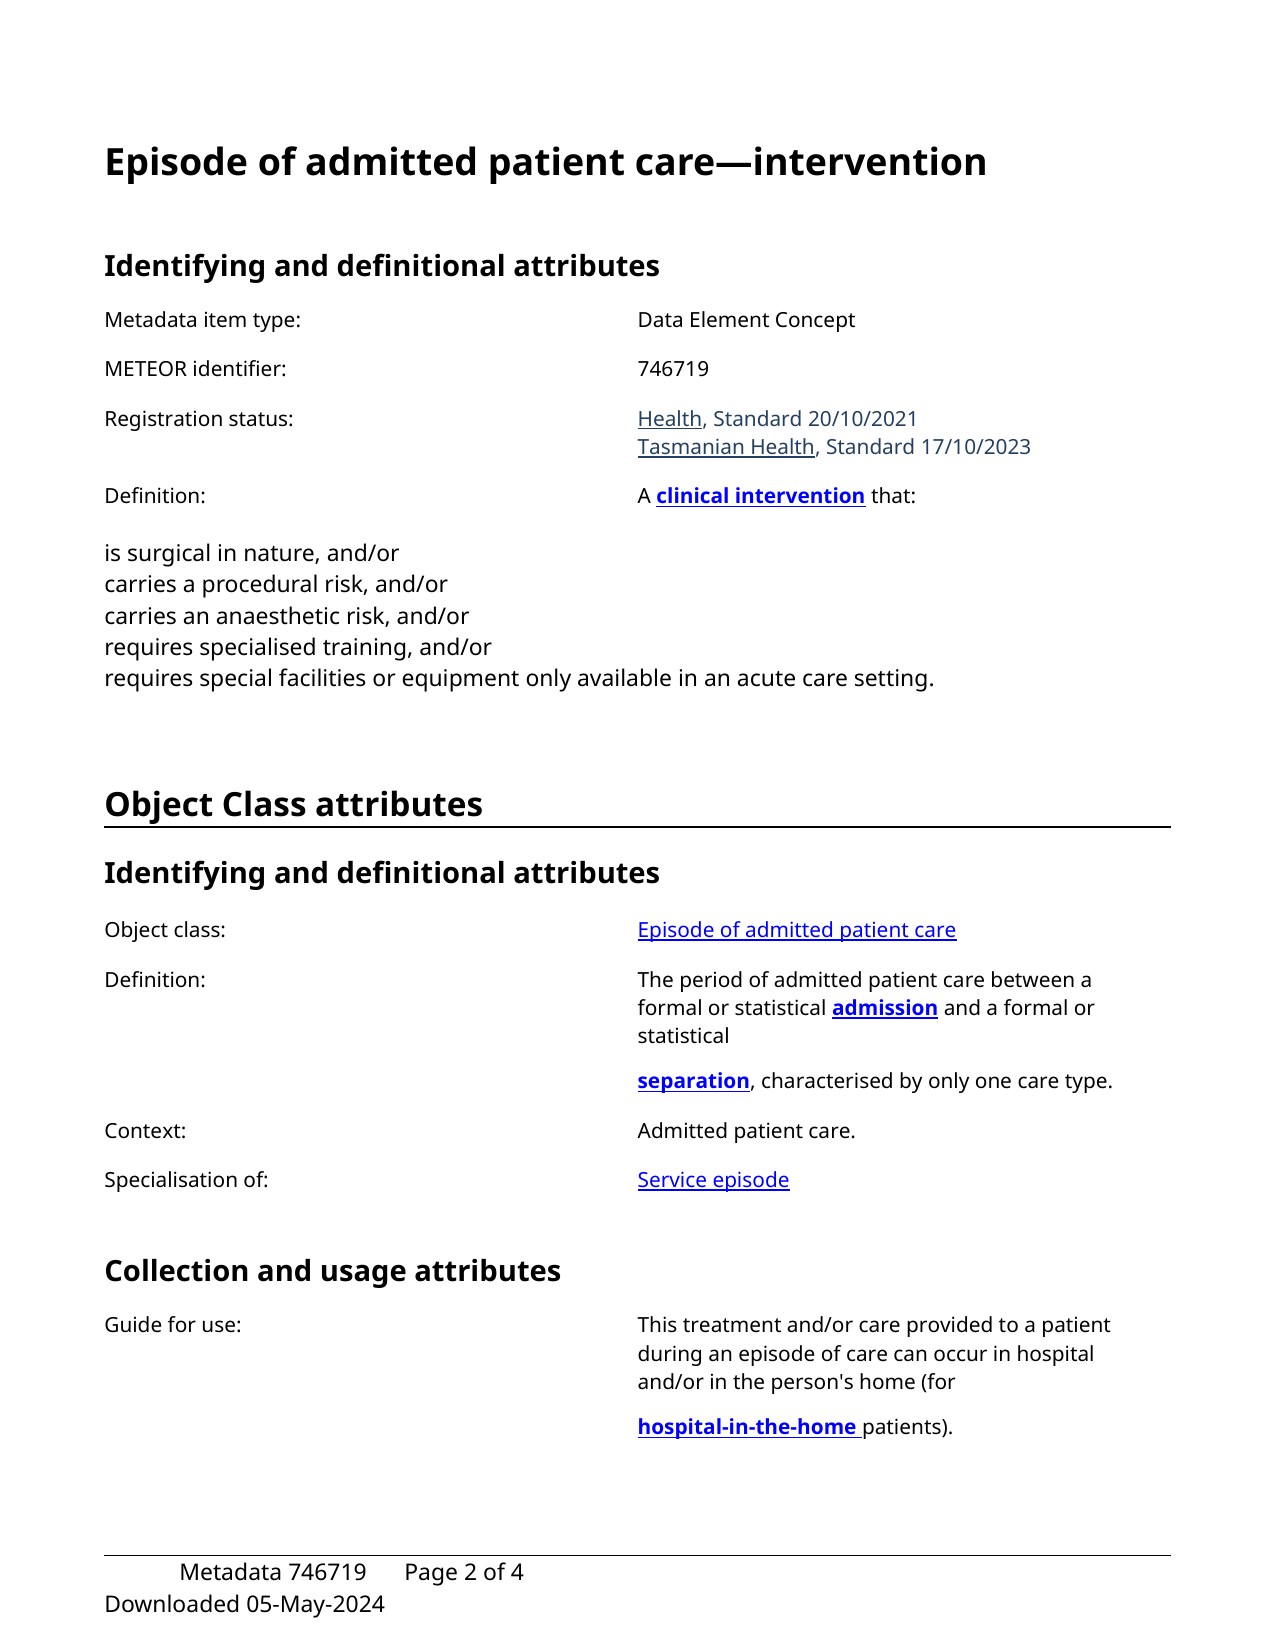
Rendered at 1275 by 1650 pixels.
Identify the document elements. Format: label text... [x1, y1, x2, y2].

table_cell The period of admitted patient care between a formal or statistical admission and a formal or statistical separation, characterised by only one care type. [626, 954, 1159, 1106]
table_cell Context: [93, 1106, 626, 1155]
subtitle Identifying and definitional attributes [104, 853, 1171, 892]
subtitle Episode of admitted patient care—intervention [104, 135, 1171, 186]
table_header Object class: [93, 905, 626, 954]
table_cell 746719 [626, 344, 1159, 393]
subtitle Object Class attributes [104, 781, 1171, 826]
table_cell Specialisation of: [93, 1155, 626, 1204]
table_header Identifying and definitional attributes [93, 199, 1159, 295]
table_cell This treatment and/or care provided to a patient during an episode of care can occur in hospital and/or in the person's home (for hospital-in-the-home patients). [626, 1300, 1159, 1451]
table_cell Data Element Concept [626, 295, 1159, 344]
table_cell Collection and usage attributes [93, 1204, 1159, 1300]
table_cell Health, Standard 20/10/2021 Tasmanian Health, Standard 17/10/2023 [626, 394, 1159, 471]
table_cell A clinical intervention that: is surgical in nature, and/or carries a procedural risk, and/or carries an anaesthetic risk, and/or requires specialised training, and/or requires special facilities or equipment only available in an acute care setting. [626, 471, 1159, 537]
table_cell Definition: [93, 471, 626, 537]
table_cell Metadata item type: [93, 295, 626, 344]
table_cell Guide for use: [93, 1300, 626, 1451]
table_cell METEOR identifier: [93, 344, 626, 393]
table_cell Registration status: [93, 394, 626, 471]
table_header Episode of admitted patient care [626, 905, 1159, 954]
table_cell Definition: [93, 954, 626, 1106]
table_cell Service episode [626, 1155, 1159, 1204]
table_cell Admitted patient care. [626, 1106, 1159, 1155]
